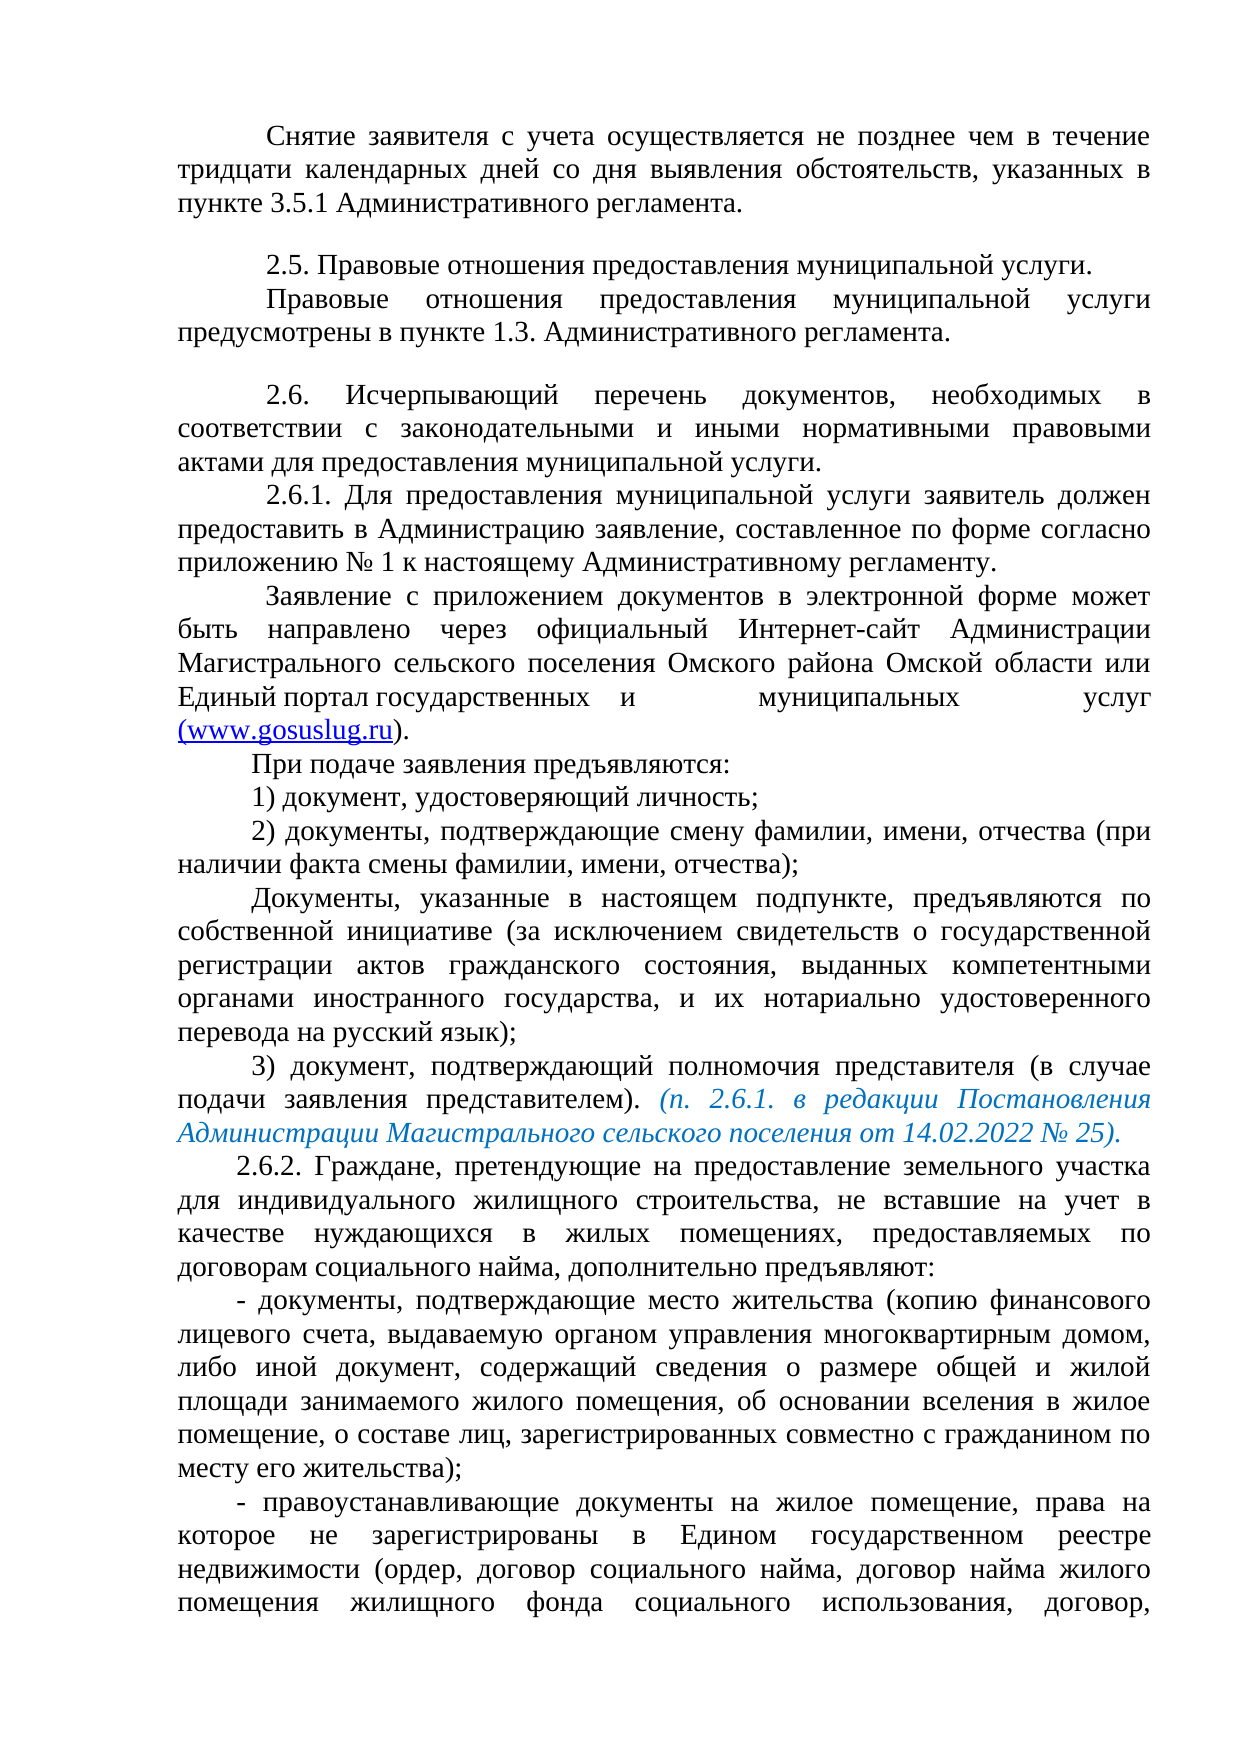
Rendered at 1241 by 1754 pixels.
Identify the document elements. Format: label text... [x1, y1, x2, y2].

text 1) документ, удостоверяющий личность; [177, 779, 1152, 813]
text Заявление с приложением документов в электронной форме может быть направлено через официальный Интернет-сайт Администрации Магистрального сельского поселения Омского района Омской области или Единый портал государственных и муниципальных услуг (www.gosuslug.ru). [177, 578, 1152, 746]
text При подаче заявления предъявляются: [177, 746, 1152, 779]
text Правовые отношения предоставления муниципальной услуги предусмотрены в пункте 1.3. Административного регламента. [177, 281, 1152, 348]
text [177, 1484, 1152, 1618]
text Документы, указанные в настоящем подпункте, предъявляются по собственной инициативе (за исключением свидетельств о государственной регистрации актов гражданского состояния, выданных компетентными органами иностранного государства, и их нотариально удостоверенного перевода на русский язык); [177, 880, 1152, 1048]
text Снятие заявителя с учета осуществляется не позднее чем в течение тридцати календарных дней со дня выявления обстоятельств, указанных в пункте 3.5.1 Административного регламента. [177, 118, 1152, 219]
text 2.6.2. Граждане, претендующие на предоставление земельного участка для индивидуального жилищного строительства, не вставшие на учет в качестве нуждающихся в жилых помещениях, предоставляемых по договорам социального найма, дополнительно предъявляют: [177, 1148, 1152, 1282]
text 3) документ, подтверждающий полномочия представителя (в случае подачи заявления представителем). (п. 2.6.1. в редакции Постановления Администрации Магистрального сельского поселения от 14.02.2022 № 25). [177, 1048, 1152, 1148]
text 2.5. Правовые отношения предоставления муниципальной услуги. [177, 247, 1152, 281]
text 2.6. Исчерпывающий перечень документов, необходимых в соответствии с законодательными и иными нормативными правовыми актами для предоставления муниципальной услуги. [177, 377, 1152, 477]
text - документы, подтверждающие место жительства (копию финансового лицевого счета, выдаваемую органом управления многоквартирным домом, либо иной документ, содержащий сведения о размере общей и жилой площади занимаемого жилого помещения, об основании вселения в жилое помещение, о составе лиц, зарегистрированных совместно с гражданином по месту его жительства); [177, 1282, 1152, 1484]
text 2.6.1. Для предоставления муниципальной услуги заявитель должен предоставить в Администрацию заявление, составленное по форме согласно приложению № 1 к настоящему Административному регламенту. [177, 477, 1152, 578]
text 2) документы, подтверждающие смену фамилии, имени, отчества (при наличии факта смены фамилии, имени, отчества); [177, 813, 1152, 880]
